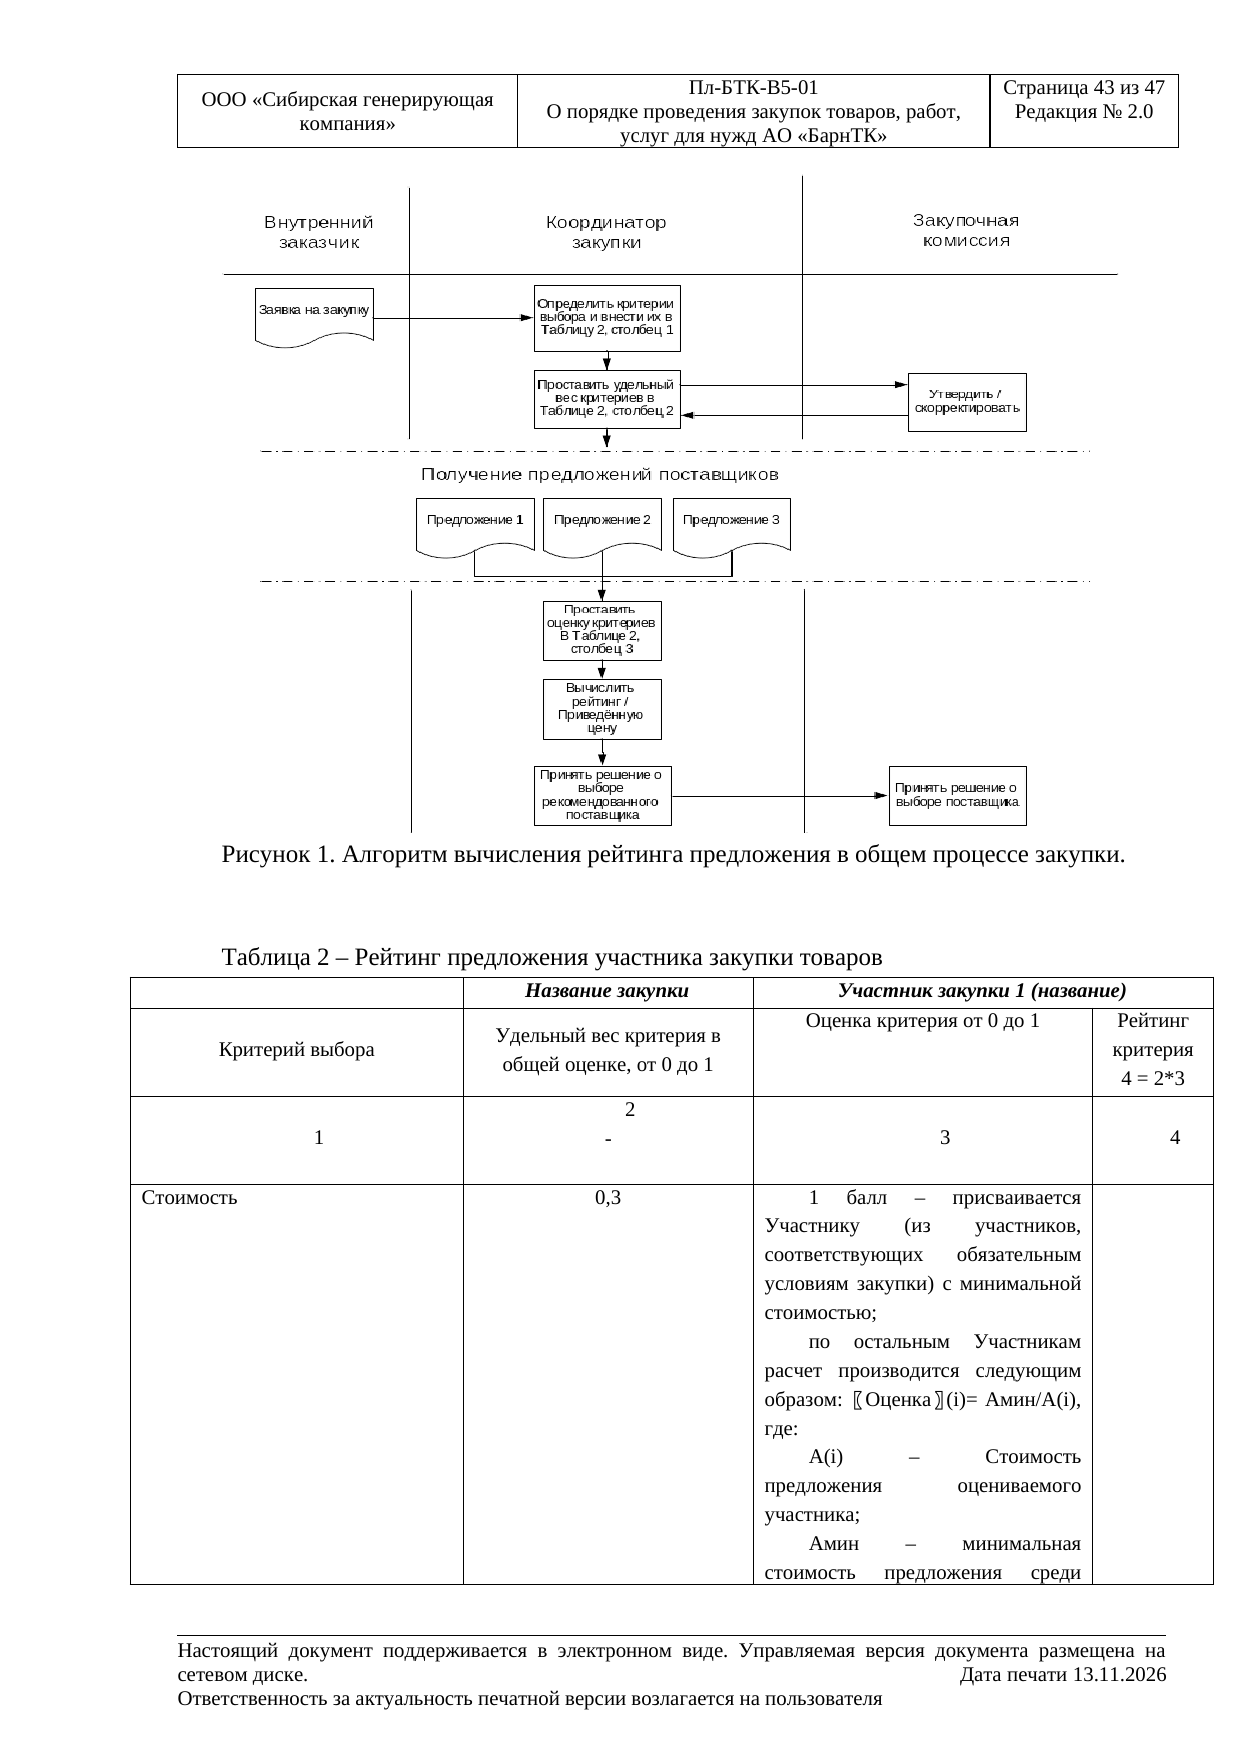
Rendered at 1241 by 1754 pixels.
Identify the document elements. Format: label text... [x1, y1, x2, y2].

table_cell 0,3 [464, 1185, 753, 1584]
table_cell 2 - [464, 1097, 753, 1183]
table_cell Удельный вес критерия в общей оценке, от 0 до 1 [464, 1009, 753, 1096]
table_cell 1 [131, 1097, 463, 1183]
table_cell Оценка критерия от 0 до 1 [754, 1009, 1092, 1096]
table_cell 3 [754, 1097, 1092, 1183]
text Таблица 2 – Рейтинг предложения участника закупки товаров [177, 942, 1166, 971]
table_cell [754, 1185, 1092, 1584]
table_cell [1093, 1185, 1213, 1584]
table_cell Рейтинг критерия 4 = 2*3 [1093, 1009, 1213, 1096]
table_header Участник закупки 1 (название) [754, 978, 1213, 1007]
table_header [131, 978, 463, 1007]
text Рисунок 1. Алгоритм вычисления рейтинга предложения в общем процессе закупки. [177, 839, 1166, 867]
table_header Название закупки [464, 978, 753, 1007]
table_cell Стоимость [131, 1185, 463, 1584]
table_cell Критерий выбора [131, 1009, 463, 1096]
table_cell 4 [1093, 1097, 1213, 1183]
